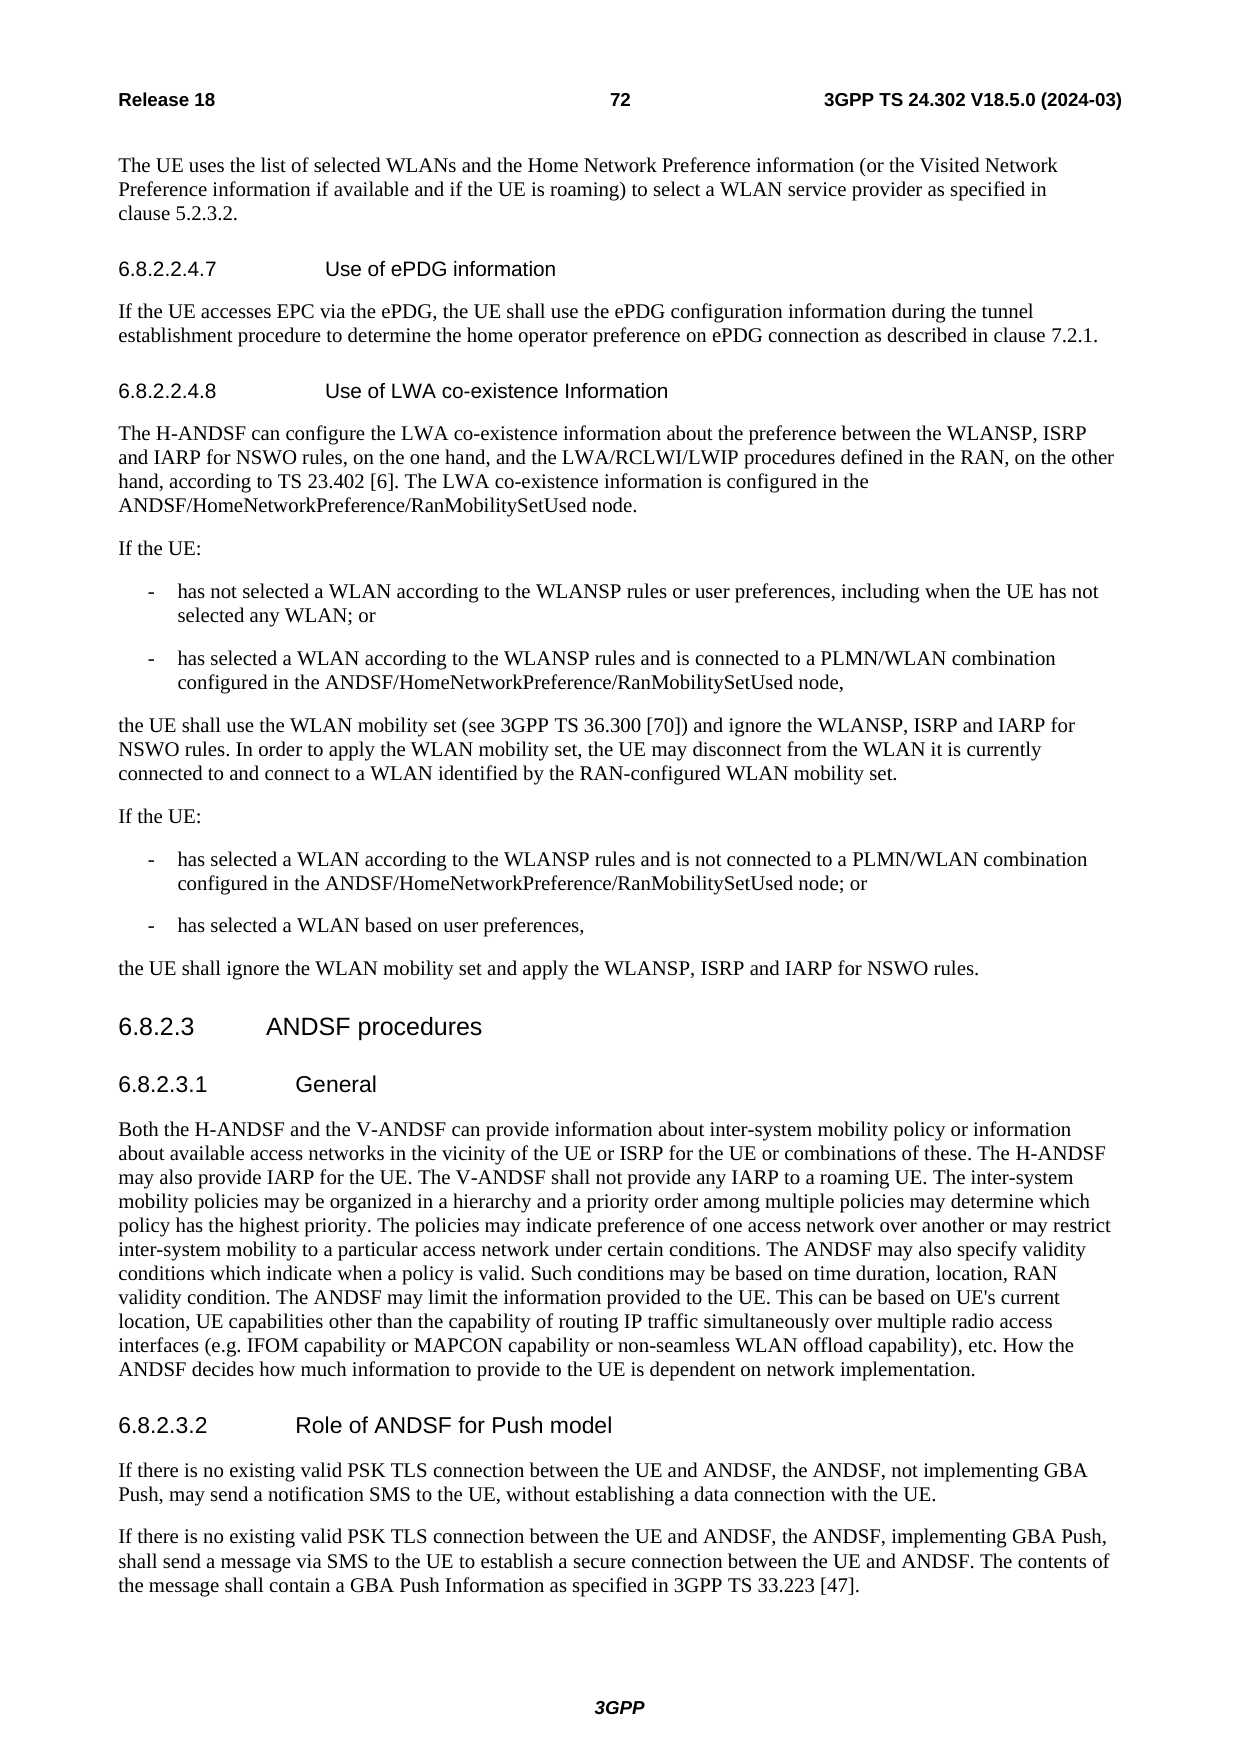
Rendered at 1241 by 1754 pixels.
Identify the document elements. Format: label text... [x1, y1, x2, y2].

subtitle 6.8.2.3 ANDSF procedures [118, 1011, 1122, 1040]
text If there is no existing valid PSK TLS connection between the UE and ANDSF, the ANDSF, not implementing GBA Push, may send a notification SMS to the UE, without establishing a data connection with the UE. [118, 1458, 1122, 1506]
text - has selected a WLAN according to the WLANSP rules and is connected to a PLMN/WLAN combination configured in the ANDSF/HomeNetworkPreference/RanMobilitySetUsed node, [148, 646, 1122, 694]
text If the UE accesses EPC via the ePDG, the UE shall use the ePDG configuration information during the tunnel establishment procedure to determine the home operator preference on ePDG connection as described in clause 7.2.1. [118, 299, 1122, 347]
text The H-ANDSF can configure the LWA co-existence information about the preference between the WLANSP, ISRP and IARP for NSWO rules, on the one hand, and the LWA/RCLWI/LWIP procedures defined in the RAN, on the other hand, according to TS 23.402 [6]. The LWA co-existence information is configured in the ANDSF/HomeNetworkPreference/RanMobilitySetUsed node. [118, 421, 1122, 517]
text If there is no existing valid PSK TLS connection between the UE and ANDSF, the ANDSF, implementing GBA Push, shall send a message via SMS to the UE to establish a secure connection between the UE and ANDSF. The contents of the message shall contain a GBA Push Information as specified in 3GPP TS 33.223 [47]. [118, 1524, 1122, 1597]
text 6.8.2.2.4.7 Use of ePDG information [118, 256, 1122, 280]
text If the UE: [118, 536, 1122, 560]
text The UE uses the list of selected WLANs and the Home Network Preference information (or the Visited Network Preference information if available and if the UE is roaming) to select a WLAN service provider as specified in clause 5.2.3.2. [118, 153, 1122, 225]
text 6.8.2.2.4.8 Use of LWA co-existence Information [118, 378, 1122, 402]
text - has selected a WLAN based on user preferences, [148, 913, 1122, 937]
text - has not selected a WLAN according to the WLANSP rules or user preferences, including when the UE has not selected any WLAN; or [148, 579, 1122, 627]
text Both the H-ANDSF and the V-ANDSF can provide information about inter-system mobility policy or information about available access networks in the vicinity of the UE or ISRP for the UE or combinations of these. The H-ANDSF may also provide IARP for the UE. The V-ANDSF shall not provide any IARP to a roaming UE. The inter-system mobility policies may be organized in a hierarchy and a priority order among multiple policies may determine which policy has the highest priority. The policies may indicate preference of one access network over another or may restrict inter-system mobility to a particular access network under certain conditions. The ANDSF may also specify validity conditions which indicate when a policy is valid. Such conditions may be based on time duration, location, RAN validity condition. The ANDSF may limit the information provided to the UE. This can be based on UE's current location, UE capabilities other than the capability of routing IP traffic simultaneously over multiple radio access interfaces (e.g. IFOM capability or MAPCON capability or non-seamless WLAN offload capability), etc. How the ANDSF decides how much information to provide to the UE is dependent on network implementation. [118, 1117, 1122, 1381]
text - has selected a WLAN according to the WLANSP rules and is not connected to a PLMN/WLAN combination configured in the ANDSF/HomeNetworkPreference/RanMobilitySetUsed node; or [148, 846, 1122, 894]
text If the UE: [118, 804, 1122, 828]
text the UE shall use the WLAN mobility set (see 3GPP TS 36.300 [70]) and ignore the WLANSP, ISRP and IARP for NSWO rules. In order to apply the WLAN mobility set, the UE may disconnect from the WLAN it is currently connected to and connect to a WLAN identified by the RAN-configured WLAN mobility set. [118, 713, 1122, 785]
text the UE shall ignore the WLAN mobility set and apply the WLANSP, ISRP and IARP for NSWO rules. [118, 956, 1122, 980]
subtitle 6.8.2.3.1 General [118, 1071, 1122, 1098]
subtitle 6.8.2.3.2 Role of ANDSF for Push model [118, 1412, 1122, 1439]
